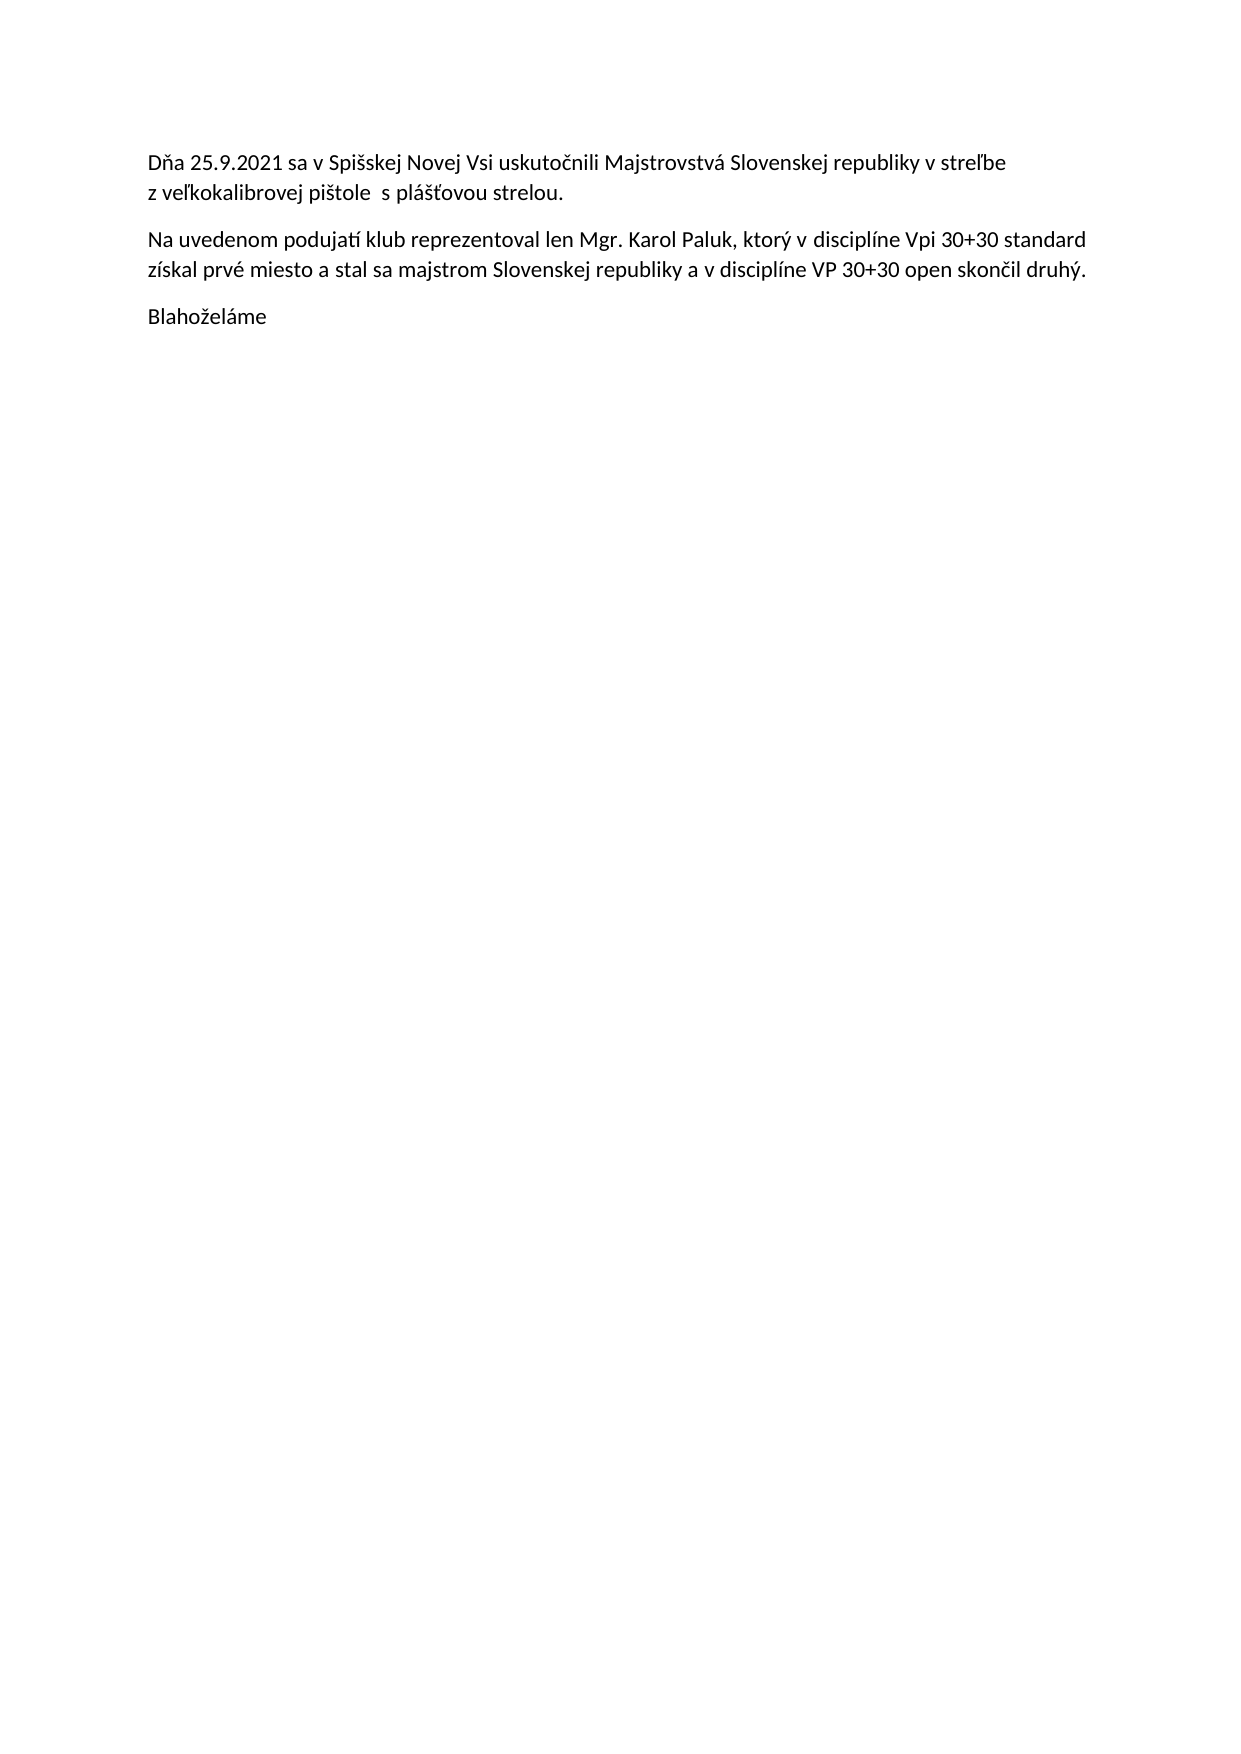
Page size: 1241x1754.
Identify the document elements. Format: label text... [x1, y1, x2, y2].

text Blahoželáme [148, 302, 1093, 330]
text Na uvedenom podujatí klub reprezentoval len Mgr. Karol Paluk, ktorý v disciplíne Vpi 30+30 standard získal prvé miesto a stal sa majstrom Slovenskej republiky a v disciplíne VP 30+30 open skončil druhý. [148, 225, 1093, 283]
text Dňa 25.9.2021 sa v Spišskej Novej Vsi uskutočnili Majstrovstvá Slovenskej republiky v streľbe z veľkokalibrovej pištole s plášťovou strelou. [148, 148, 1093, 206]
